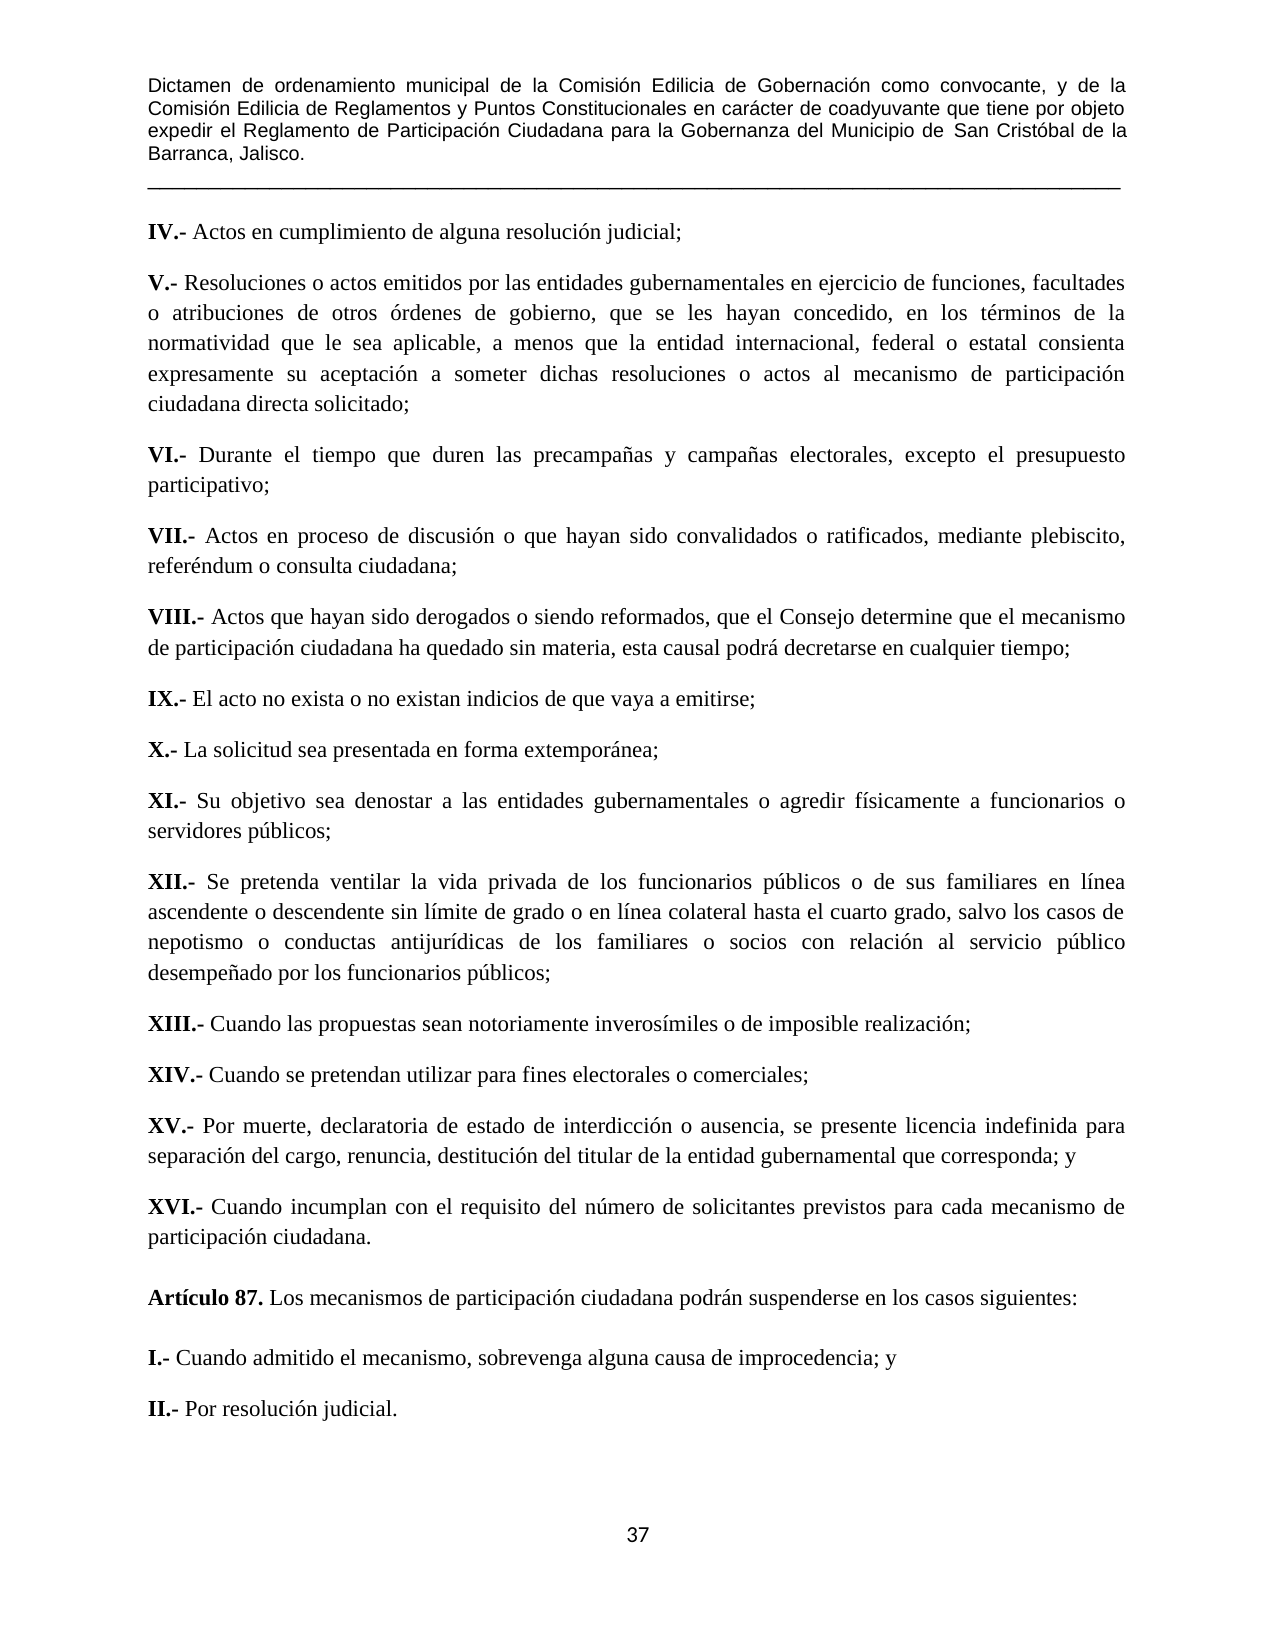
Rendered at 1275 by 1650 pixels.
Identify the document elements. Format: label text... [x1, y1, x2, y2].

text VI.- Durante el tiempo que duren las precampañas y campañas electorales, excepto el presupuesto participativo; [148, 441, 1127, 497]
text XIII.- Cuando las propuestas sean notoriamente inverosímiles o de imposible realización; [148, 1009, 1127, 1036]
text X.- La solicitud sea presentada en forma extemporánea; [148, 736, 1127, 762]
text VIII.- Actos que hayan sido derogados o siendo reformados, que el Consejo determine que el mecanismo de participación ciudadana ha quedado sin materia, esta causal podrá decretarse en cualquier tiempo; [148, 603, 1127, 660]
text I.- Cuando admitido el mecanismo, sobrevenga alguna causa de improcedencia; y [148, 1344, 1127, 1370]
text V.- Resoluciones o actos emitidos por las entidades gubernamentales en ejercicio de funciones, facultades o atribuciones de otros órdenes de gobierno, que se les hayan concedido, en los términos de la normatividad que le sea aplicable, a menos que la entidad internacional, federal o estatal consienta expresamente su aceptación a someter dichas resoluciones o actos al mecanismo de participación ciudadana directa solicitado; [148, 269, 1127, 416]
text XVI.- Cuando incumplan con el requisito del número de solicitantes previstos para cada mecanismo de participación ciudadana. [148, 1193, 1127, 1249]
text II.- Por resolución judicial. [148, 1395, 1127, 1421]
text XI.- Su objetivo sea denostar a las entidades gubernamentales o agredir físicamente a funcionarios o servidores públicos; [148, 787, 1127, 843]
text VII.- Actos en proceso de discusión o que hayan sido convalidados o ratificados, mediante plebiscito, referéndum o consulta ciudadana; [148, 522, 1127, 579]
text XII.- Se pretenda ventilar la vida privada de los funcionarios públicos o de sus familiares en línea ascendente o descendente sin límite de grado o en línea colateral hasta el cuarto grado, salvo los casos de nepotismo o conductas antijurídicas de los familiares o socios con relación al servicio público desempeñado por los funcionarios públicos; [148, 868, 1127, 985]
text Artículo 87. Los mecanismos de participación ciudadana podrán suspenderse en los casos siguientes: [148, 1283, 1127, 1310]
text IV.- Actos en cumplimiento de alguna resolución judicial; [148, 218, 1127, 244]
text XV.- Por muerte, declaratoria de estado de interdicción o ausencia, se presente licencia indefinida para separación del cargo, renuncia, destitución del titular de la entidad gubernamental que corresponda; y [148, 1112, 1127, 1168]
text IX.- El acto no exista o no existan indicios de que vaya a emitirse; [148, 684, 1127, 711]
text XIV.- Cuando se pretendan utilizar para fines electorales o comerciales; [148, 1061, 1127, 1087]
